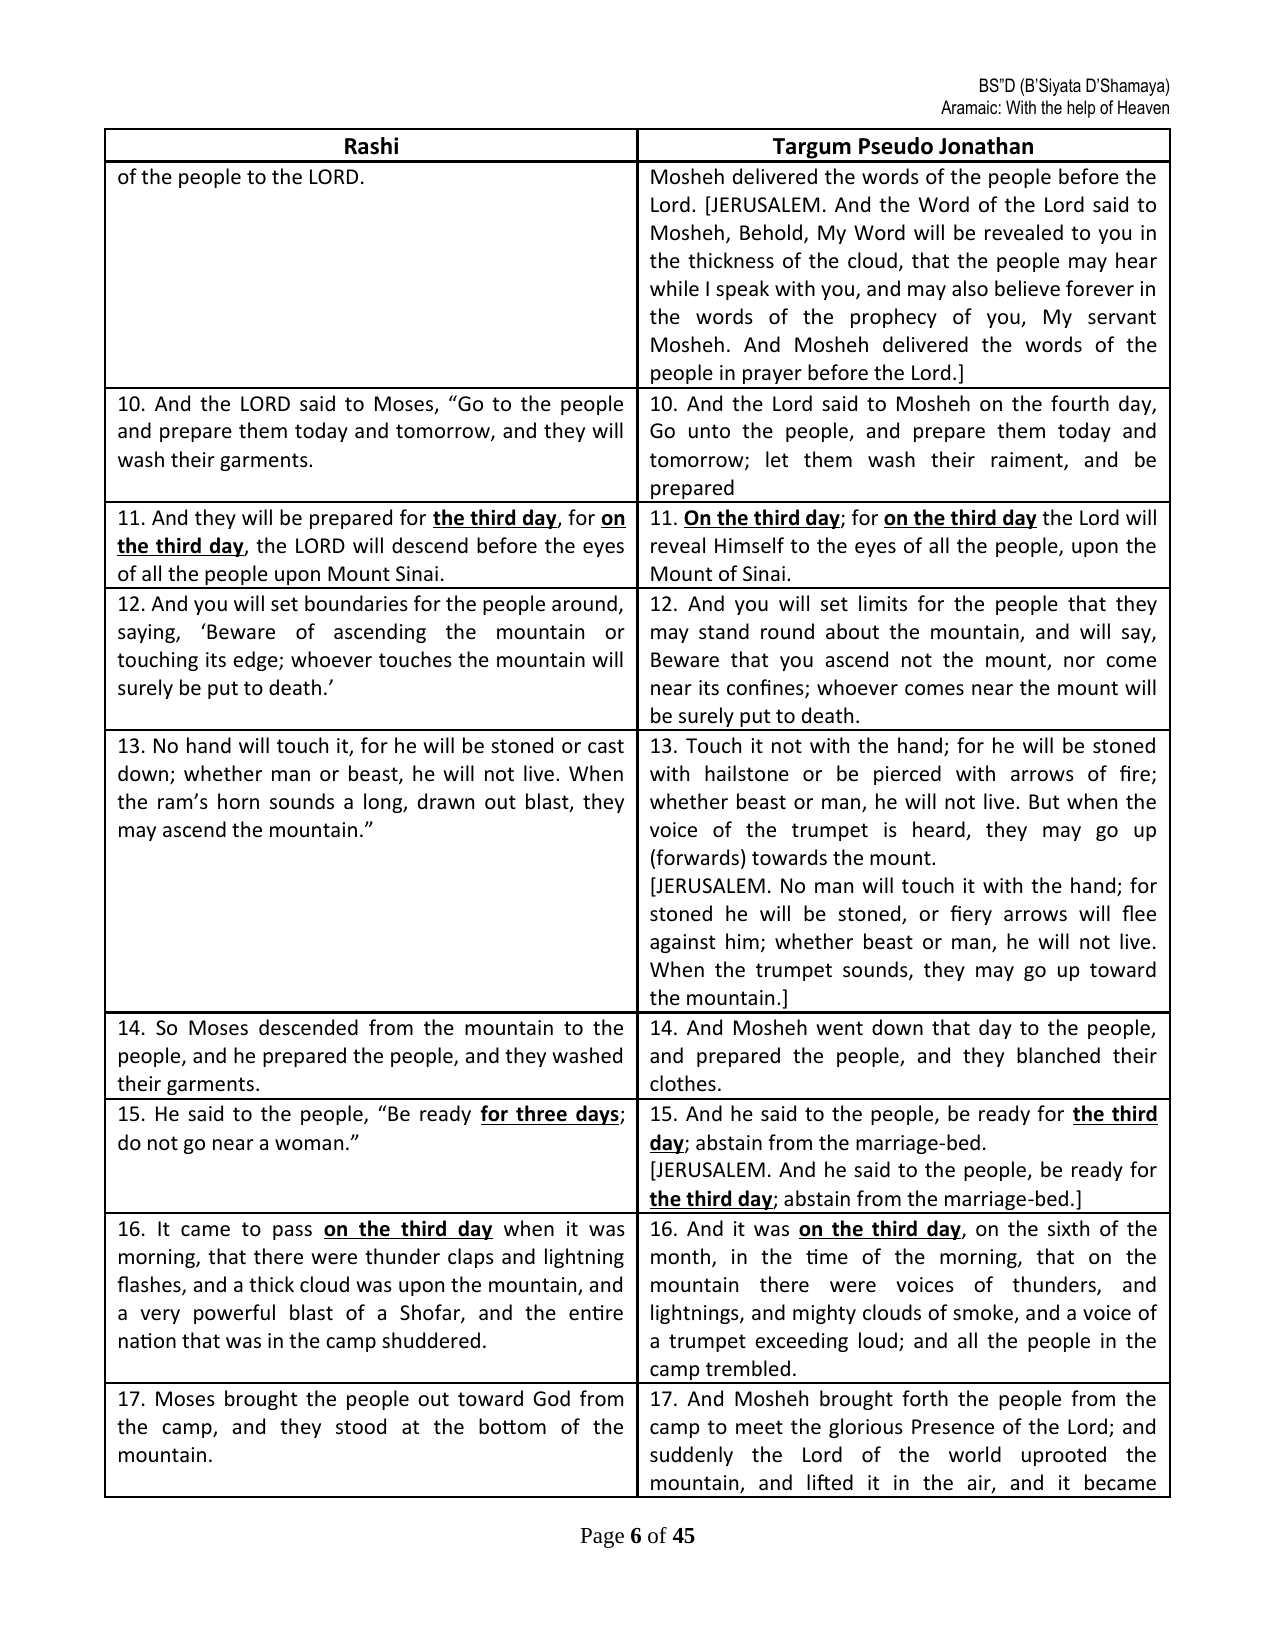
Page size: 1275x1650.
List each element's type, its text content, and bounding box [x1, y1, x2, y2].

table_cell 11. And they will be prepared for the third day, for on the third day, the LORD will descend before the eyes of all the people upon Mount Sinai. [106, 503, 636, 587]
table_cell 10. And the Lord said to Mosheh on the fourth day, Go unto the people, and prepare them today and tomorrow; let them wash their raiment, and be prepared [639, 389, 1169, 501]
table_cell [106, 1384, 636, 1496]
table_cell 15. He said to the people, “Be ready for three days; do not go near a woman.” [106, 1100, 636, 1212]
table_cell 16. And it was on the third day, on the sixth of the month, in the time of the morning, that on the mountain there were voices of thunders, and lightnings, and mighty clouds of smoke, and a voice of a trumpet exceeding loud; and all the people in the camp trembled. [639, 1214, 1169, 1382]
table_cell 12. And you will set limits for the people that they may stand round about the mountain, and will say, Beware that you ascend not the mount, nor come near its confines; whoever comes near the mount will be surely put to death. [639, 589, 1169, 729]
table_cell 14. So Moses descended from the mountain to the people, and he prepared the people, and they washed their garments. [106, 1014, 636, 1097]
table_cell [106, 163, 636, 387]
table_cell 15. And he said to the people, be ready for the third day; abstain from the marriage-bed. [JERUSALEM. And he said to the people, be ready for the third day; abstain from the marriage-bed.] [639, 1100, 1169, 1212]
table_header Targum Pseudo Jonathan [639, 130, 1169, 160]
table_cell 11. On the third day; for on the third day the Lord will reveal Himself to the eyes of all the people, upon the Mount of Sinai. [639, 503, 1169, 587]
table_cell 13. No hand will touch it, for he will be stoned or cast down; whether man or beast, he will not live. When the ram’s horn sounds a long, drawn out blast, they may ascend the mountain.” [106, 731, 636, 1011]
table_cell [639, 1384, 1169, 1496]
table_header Rashi [106, 130, 636, 160]
table_cell 14. And Mosheh went down that day to the people, and prepared the people, and they blanched their clothes. [639, 1014, 1169, 1097]
table_cell 10. And the LORD said to Moses, “Go to the people and prepare them today and tomorrow, and they will wash their garments. [106, 389, 636, 501]
table_cell 16. It came to pass on the third day when it was morning, that there were thunder claps and lightning flashes, and a thick cloud was upon the mountain, and a very powerful blast of a Shofar, and the entire nation that was in the camp shuddered. [106, 1214, 636, 1382]
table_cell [639, 163, 1169, 387]
table_cell 12. And you will set boundaries for the people around, saying, ‘Beware of ascending the mountain or touching its edge; whoever touches the mountain will surely be put to death.’ [106, 589, 636, 729]
table_cell 13. Touch it not with the hand; for he will be stoned with hailstone or be pierced with arrows of fire; whether beast or man, he will not live. But when the voice of the trumpet is heard, they may go up (forwards) towards the mount. [JERUSALEM. No man will touch it with the hand; for stoned he will be stoned, or fiery arrows will flee against him; whether beast or man, he will not live. When the trumpet sounds, they may go up toward the mountain.] [639, 731, 1169, 1011]
